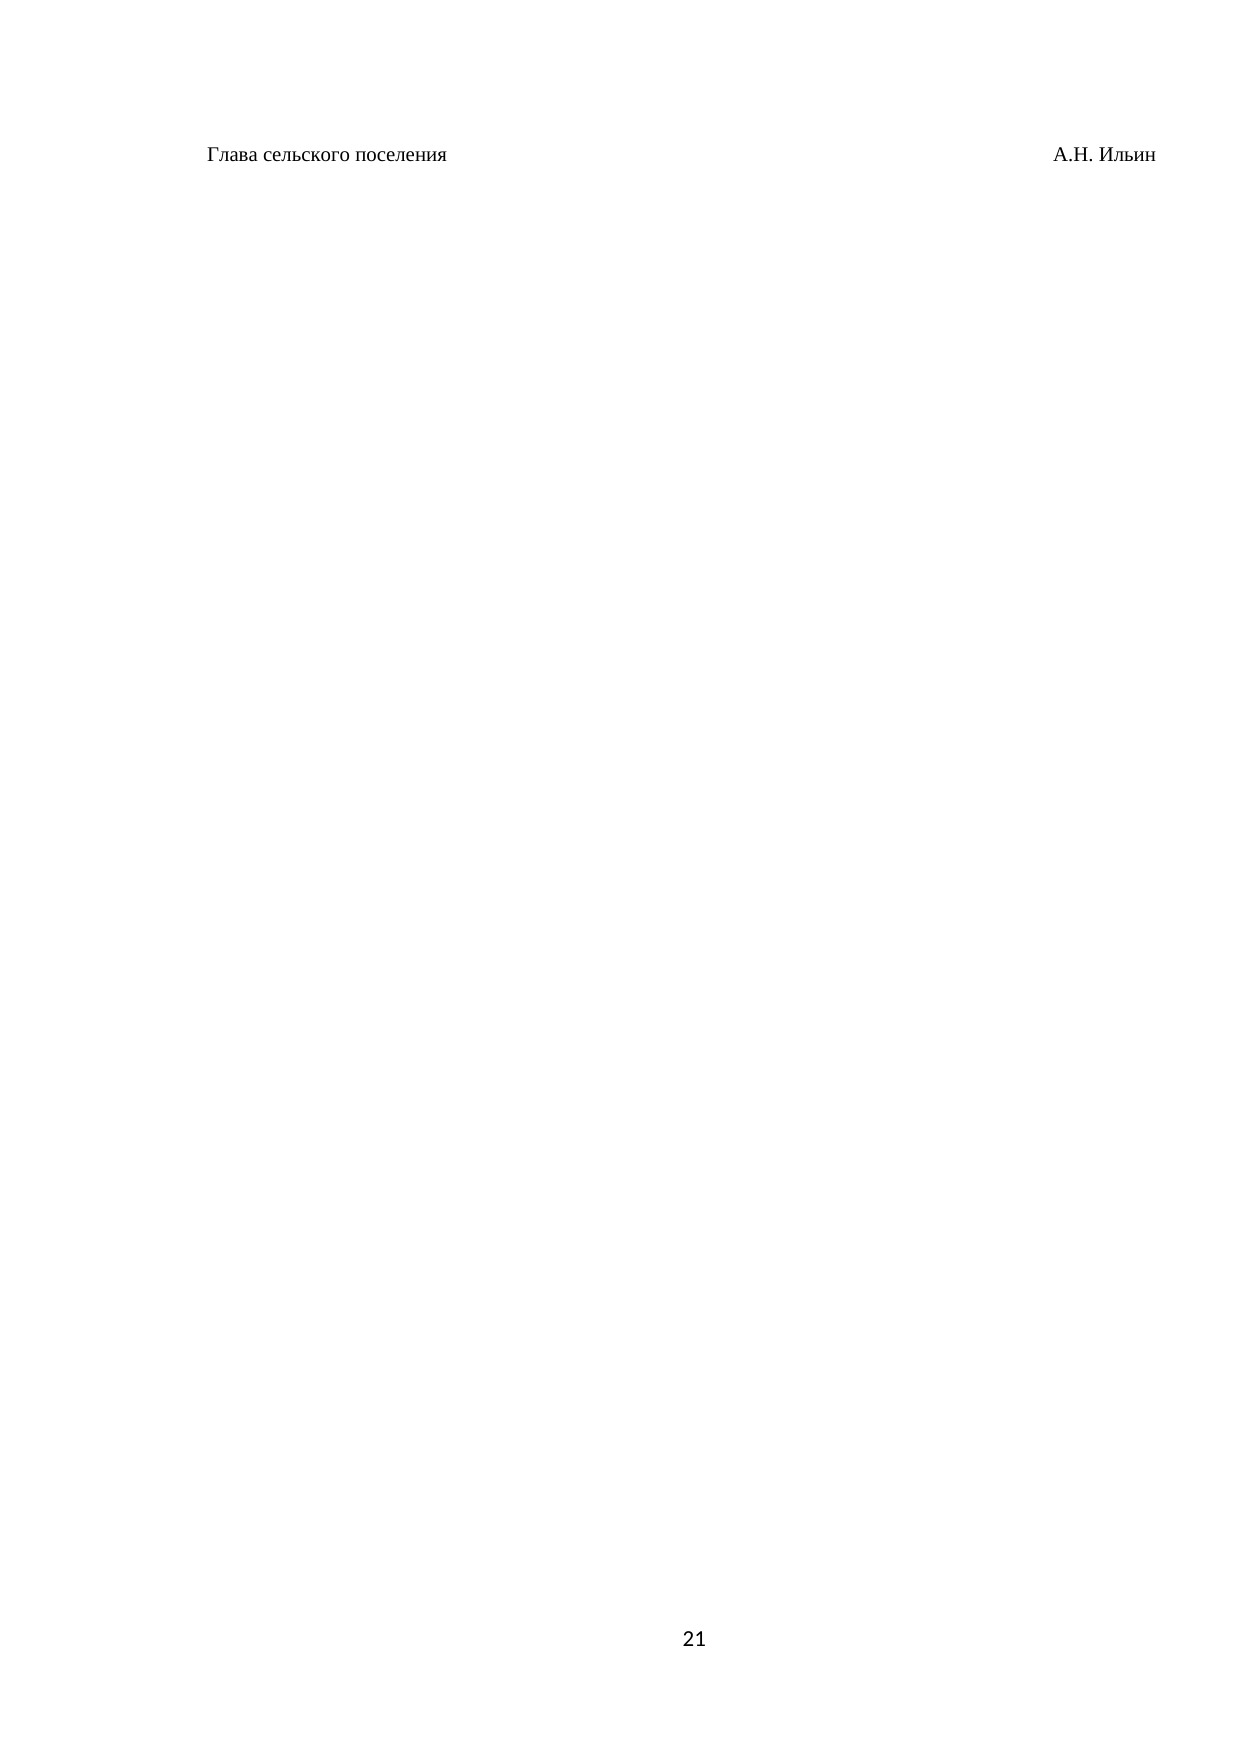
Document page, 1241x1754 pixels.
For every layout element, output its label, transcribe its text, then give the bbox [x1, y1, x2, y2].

text Глава сельского поселения А.Н. Ильин [207, 142, 1181, 166]
